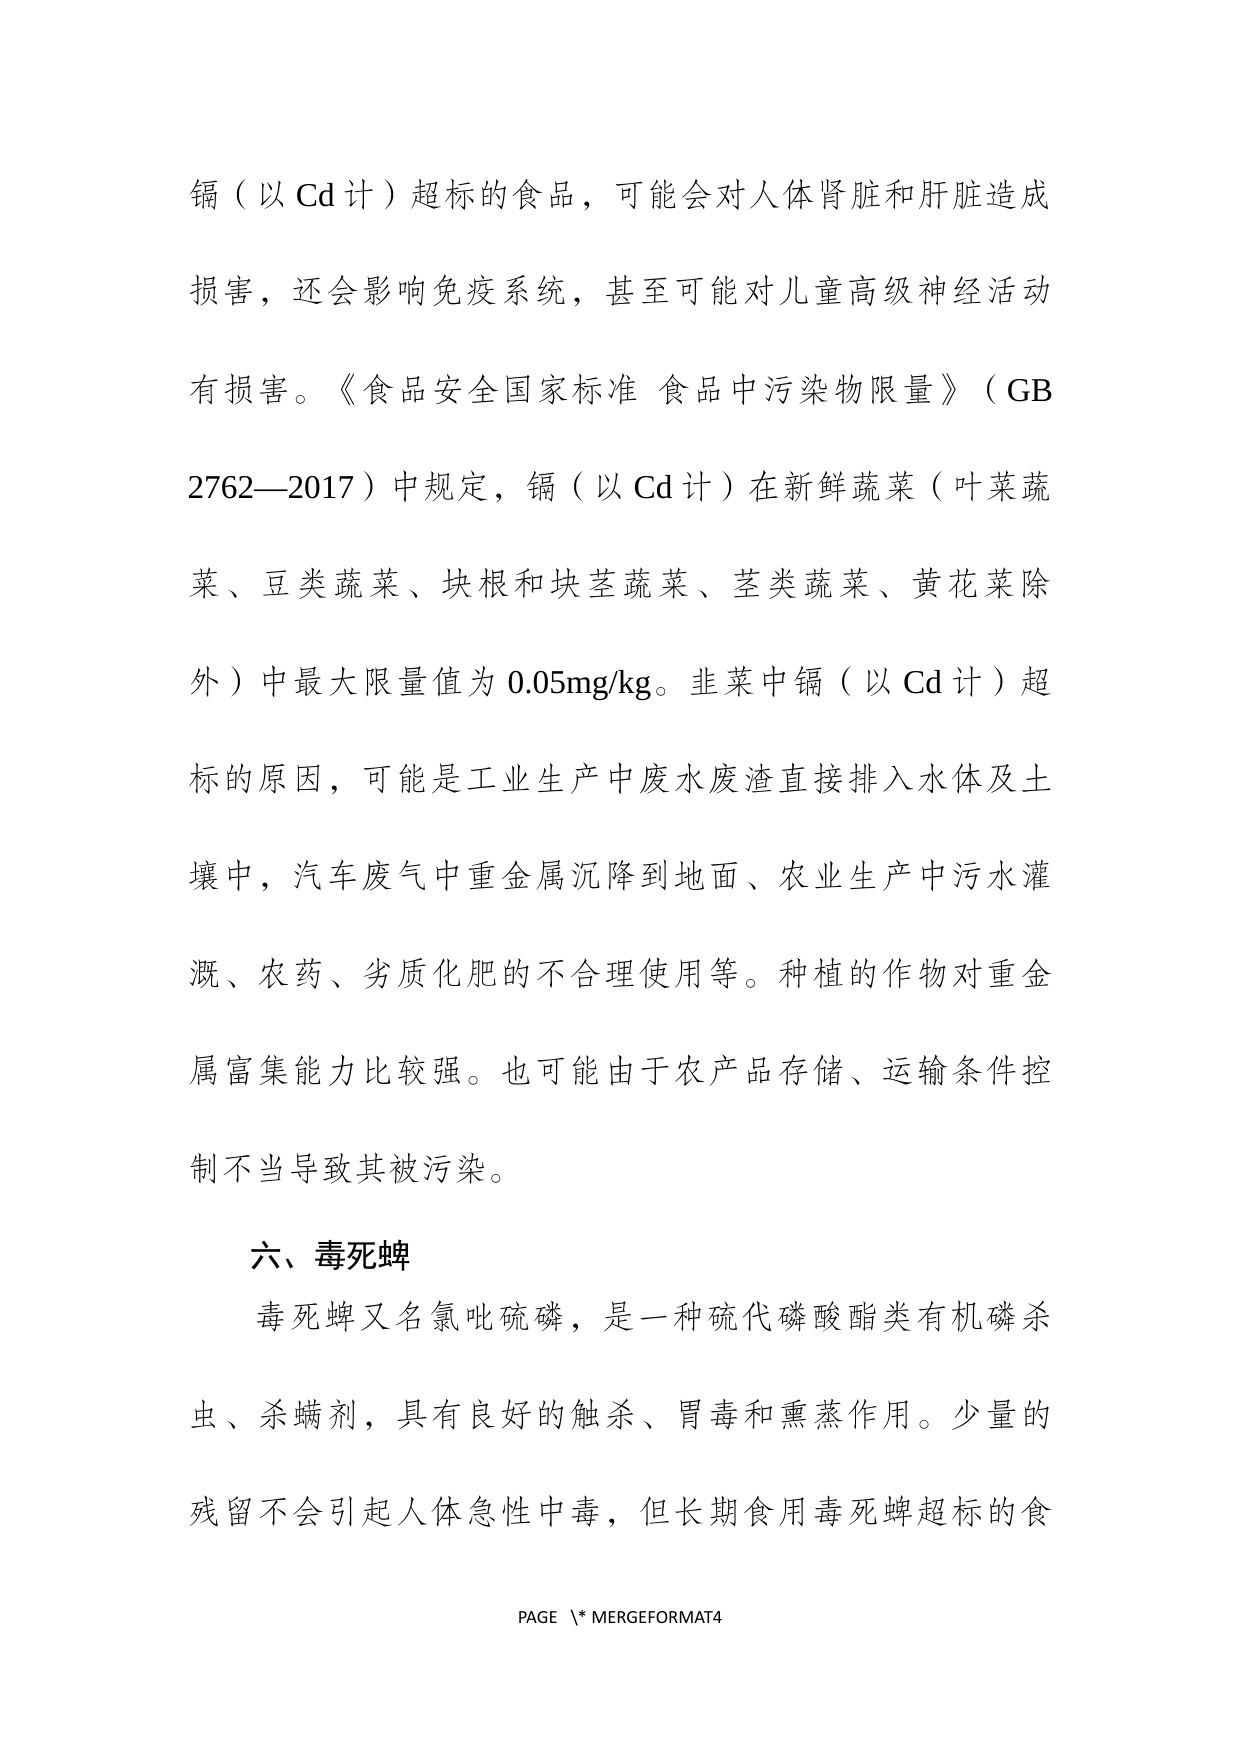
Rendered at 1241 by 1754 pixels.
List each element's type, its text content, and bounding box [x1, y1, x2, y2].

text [187, 1286, 1053, 1546]
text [187, 162, 1053, 1202]
text 六、毒死蜱 [187, 1221, 1053, 1286]
